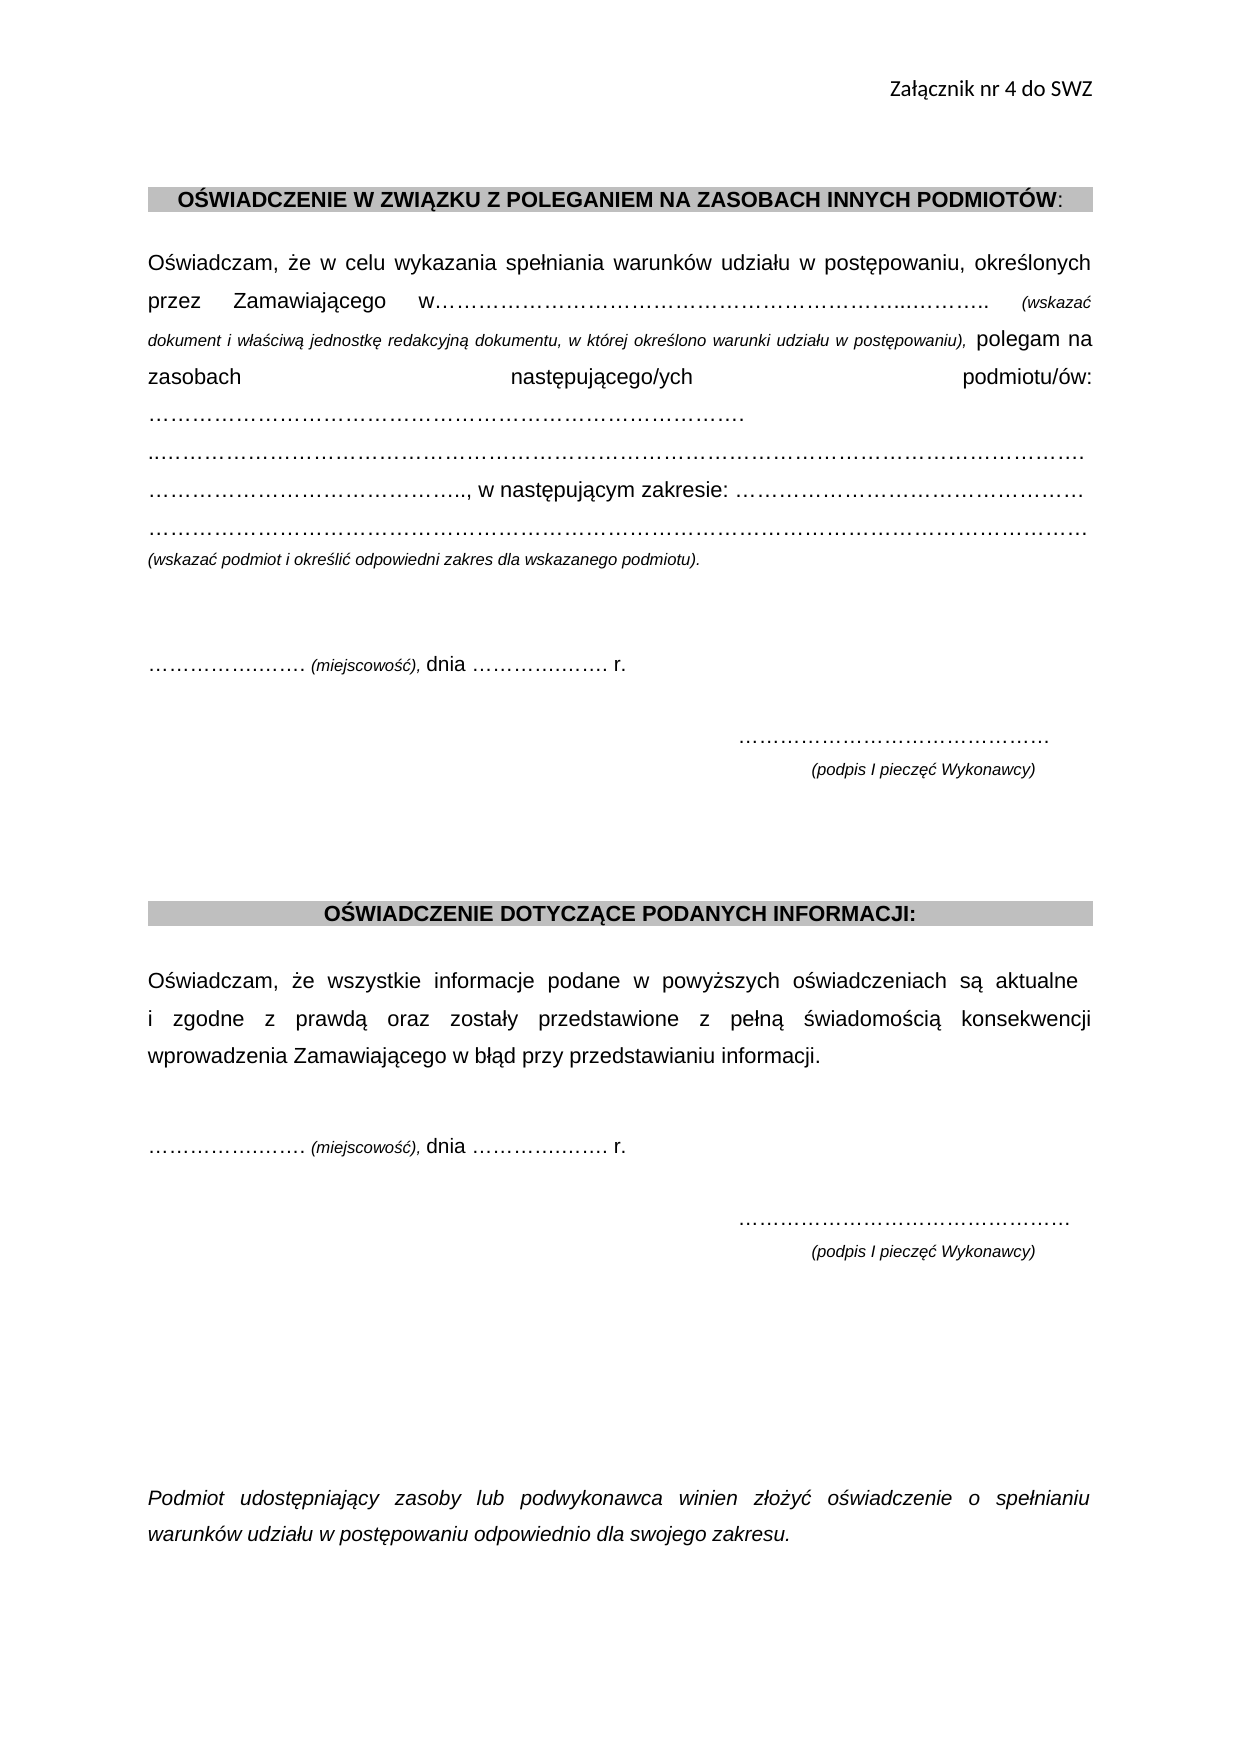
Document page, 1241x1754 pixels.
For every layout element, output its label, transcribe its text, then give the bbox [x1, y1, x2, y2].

text …………….……. (miejscowość), dnia ………….……. r. [148, 652, 1093, 676]
text Podmiot udostępniający zasoby lub podwykonawca winien złożyć oświadczenie o spełnianiu warunków udziału w postępowaniu odpowiednio dla swojego zakresu. [148, 1486, 1093, 1546]
text OŚWIADCZENIE W ZWIĄZKU Z POLEGANIEM NA ZASOBACH INNYCH PODMIOTÓW: [148, 187, 1093, 212]
text ..……………………………………………………………………………………………………………….…………………………………….., w następującym zakresie: ………………………………………… [148, 439, 1093, 502]
text OŚWIADCZENIE DOTYCZĄCE PODANYCH INFORMACJI: [148, 901, 1093, 926]
text ……………………………………… [148, 724, 1093, 748]
text Oświadczam, że wszystkie informacje podane w powyższych oświadczeniach są aktualne i zgodne z prawdą oraz zostały przedstawione z pełną świadomością konsekwencji wprowadzenia Zamawiającego w błąd przy przedstawianiu informacji. [148, 968, 1093, 1068]
text (podpis I pieczęć Wykonawcy) [738, 760, 1093, 779]
text ………………………………………… [148, 1206, 1093, 1229]
text ………………………………………………………………………………………………………………… (wskazać podmiot i określić odpowiedni zakres dla wskazanego podmiotu). [148, 515, 1093, 569]
text Oświadczam, że w celu wykazania spełniania warunków udziału w postępowaniu, określonych przez Zamawiającego w………………………………………………………...……….. (wskazać dokument i właściwą jednostkę redakcyjną dokumentu, w której określono warunki udziału w postępowaniu), polegam na zasobach następującego/ych podmiotu/ów: ………………………………………………………………………. [148, 250, 1093, 427]
text (podpis I pieczęć Wykonawcy) [738, 1241, 1093, 1261]
text …………….……. (miejscowość), dnia ………….……. r. [148, 1134, 1093, 1158]
